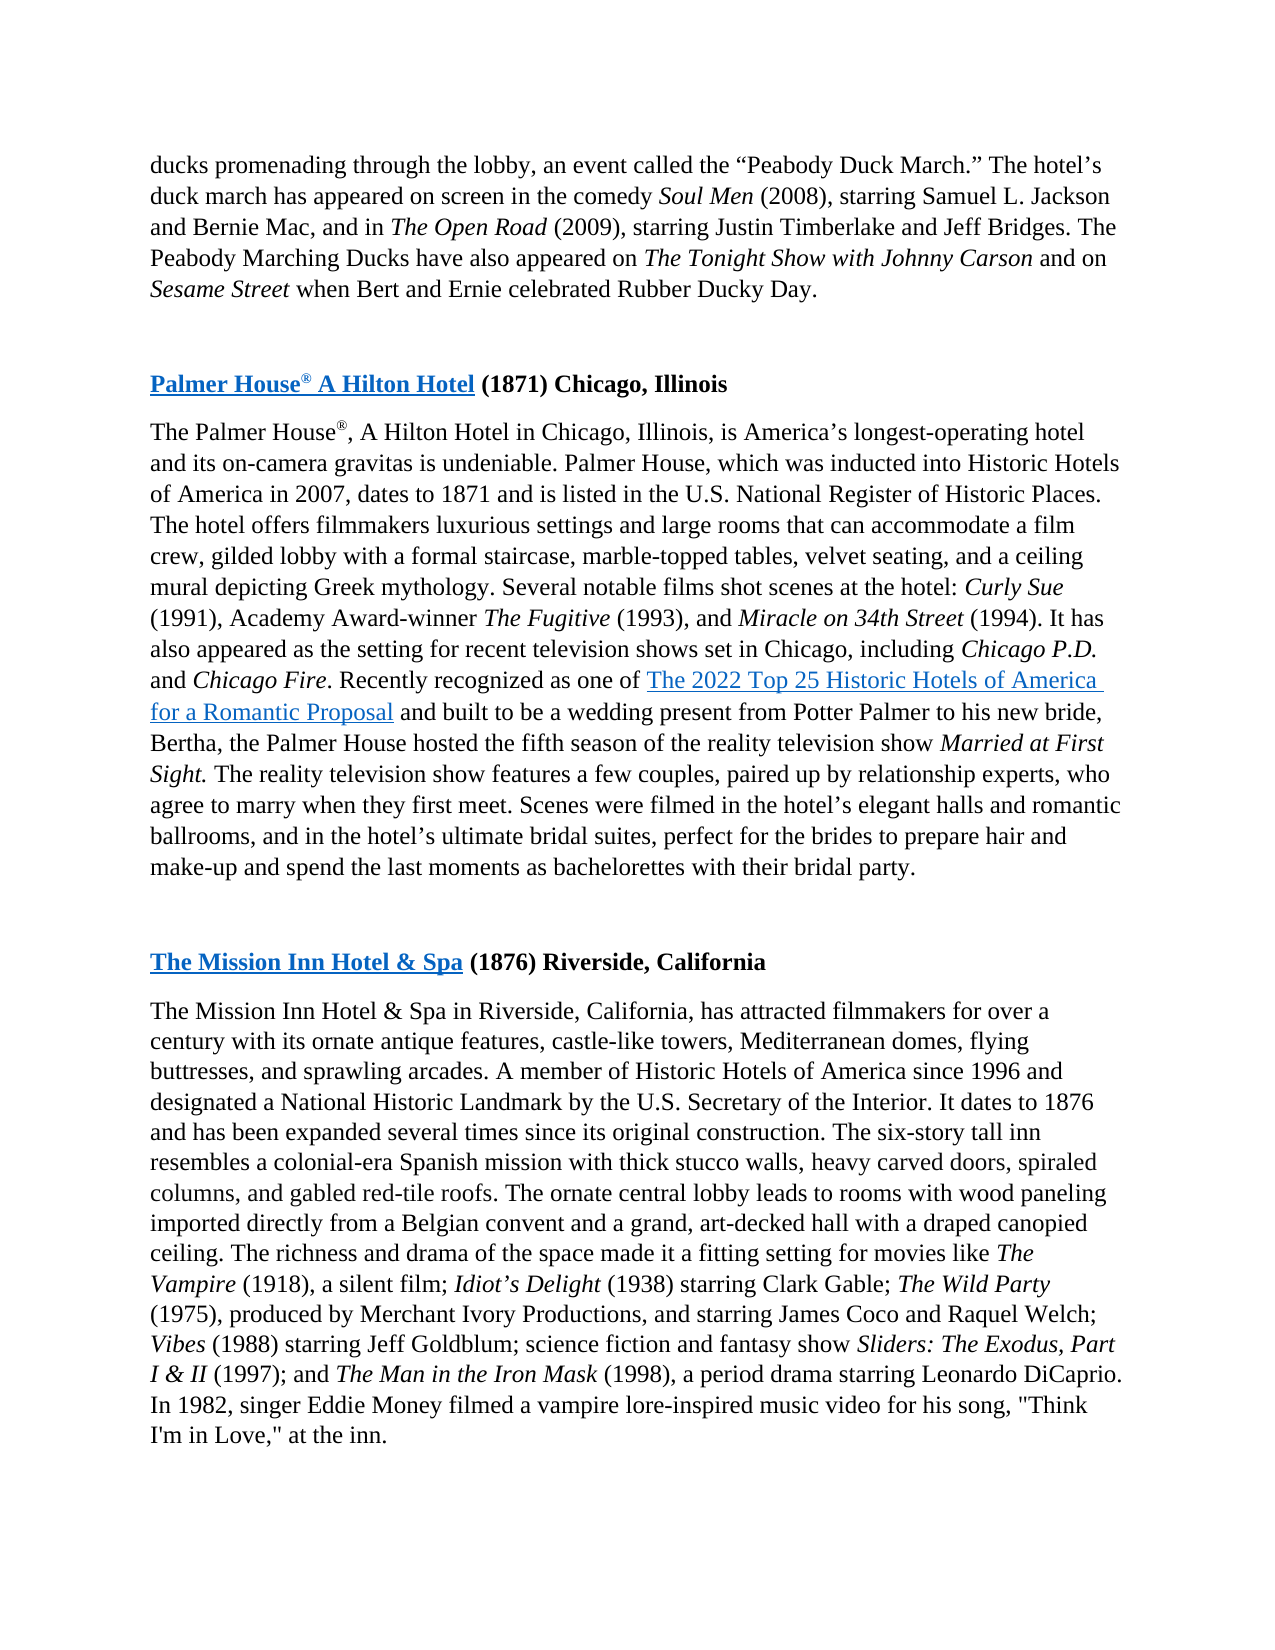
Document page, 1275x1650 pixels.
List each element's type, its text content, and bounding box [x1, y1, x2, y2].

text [150, 150, 1125, 303]
text The Mission Inn Hotel & Spa in Riverside, California, has attracted filmmakers for over a century with its ornate antique features, castle-like towers, Mediterranean domes, flying buttresses, and sprawling arcades. A member of Historic Hotels of America since 1996 and designated a National Historic Landmark by the U.S. Secretary of the Interior. It dates to 1876 and has been expanded several times since its original construction. The six-story tall inn resembles a colonial-era Spanish mission with thick stucco walls, heavy carved doors, spiraled columns, and gabled red-tile roofs. The ornate central lobby leads to rooms with wood paneling imported directly from a Belgian convent and a grand, art-decked hall with a draped canopied ceiling. The richness and drama of the space made it a fitting setting for movies like The Vampire (1918), a silent film; Idiot’s Delight (1938) starring Clark Gable; The Wild Party (1975), produced by Merchant Ivory Productions, and starring James Coco and Raquel Welch; Vibes (1988) starring Jeff Goldblum; science fiction and fantasy show Sliders: The Exodus, Part I & II (1997); and The Man in the Iron Mask (1998), a period drama starring Leonardo DiCaprio. In 1982, singer Eddie Money filmed a vampire lore-inspired music video for his song, "Think I'm in Love," at the inn. [150, 995, 1125, 1450]
text Palmer House® A Hilton Hotel (1871) Chicago, Illinois [150, 369, 1125, 398]
text The Mission Inn Hotel & Spa (1876) Riverside, California [150, 947, 1125, 976]
text The Palmer House®, A Hilton Hotel in Chicago, Illinois, is America’s longest-operating hotel and its on-camera gravitas is undeniable. Palmer House, which was inducted into Historic Hotels of America in 2007, dates to 1871 and is listed in the U.S. National Register of Historic Places. The hotel offers filmmakers luxurious settings and large rooms that can accommodate a film crew, gilded lobby with a formal staircase, marble-topped tables, velvet seating, and a ceiling mural depicting Greek mythology. Several notable films shot scenes at the hotel: Curly Sue (1991), Academy Award-winner The Fugitive (1993), and Miracle on 34th Street (1994). It has also appeared as the setting for recent television shows set in Chicago, including Chicago P.D. and Chicago Fire. Recently recognized as one of The 2022 Top 25 Historic Hotels of America for a Romantic Proposal and built to be a wedding present from Potter Palmer to his new bride, Bertha, the Palmer House hosted the fifth season of the reality television show Married at First Sight. The reality television show features a few couples, paired up by relationship experts, who agree to marry when they first meet. Scenes were filmed in the hotel’s elegant halls and romantic ballrooms, and in the hotel’s ultimate bridal suites, perfect for the brides to prepare hair and make-up and spend the last moments as bachelorettes with their bridal party. [150, 417, 1125, 881]
